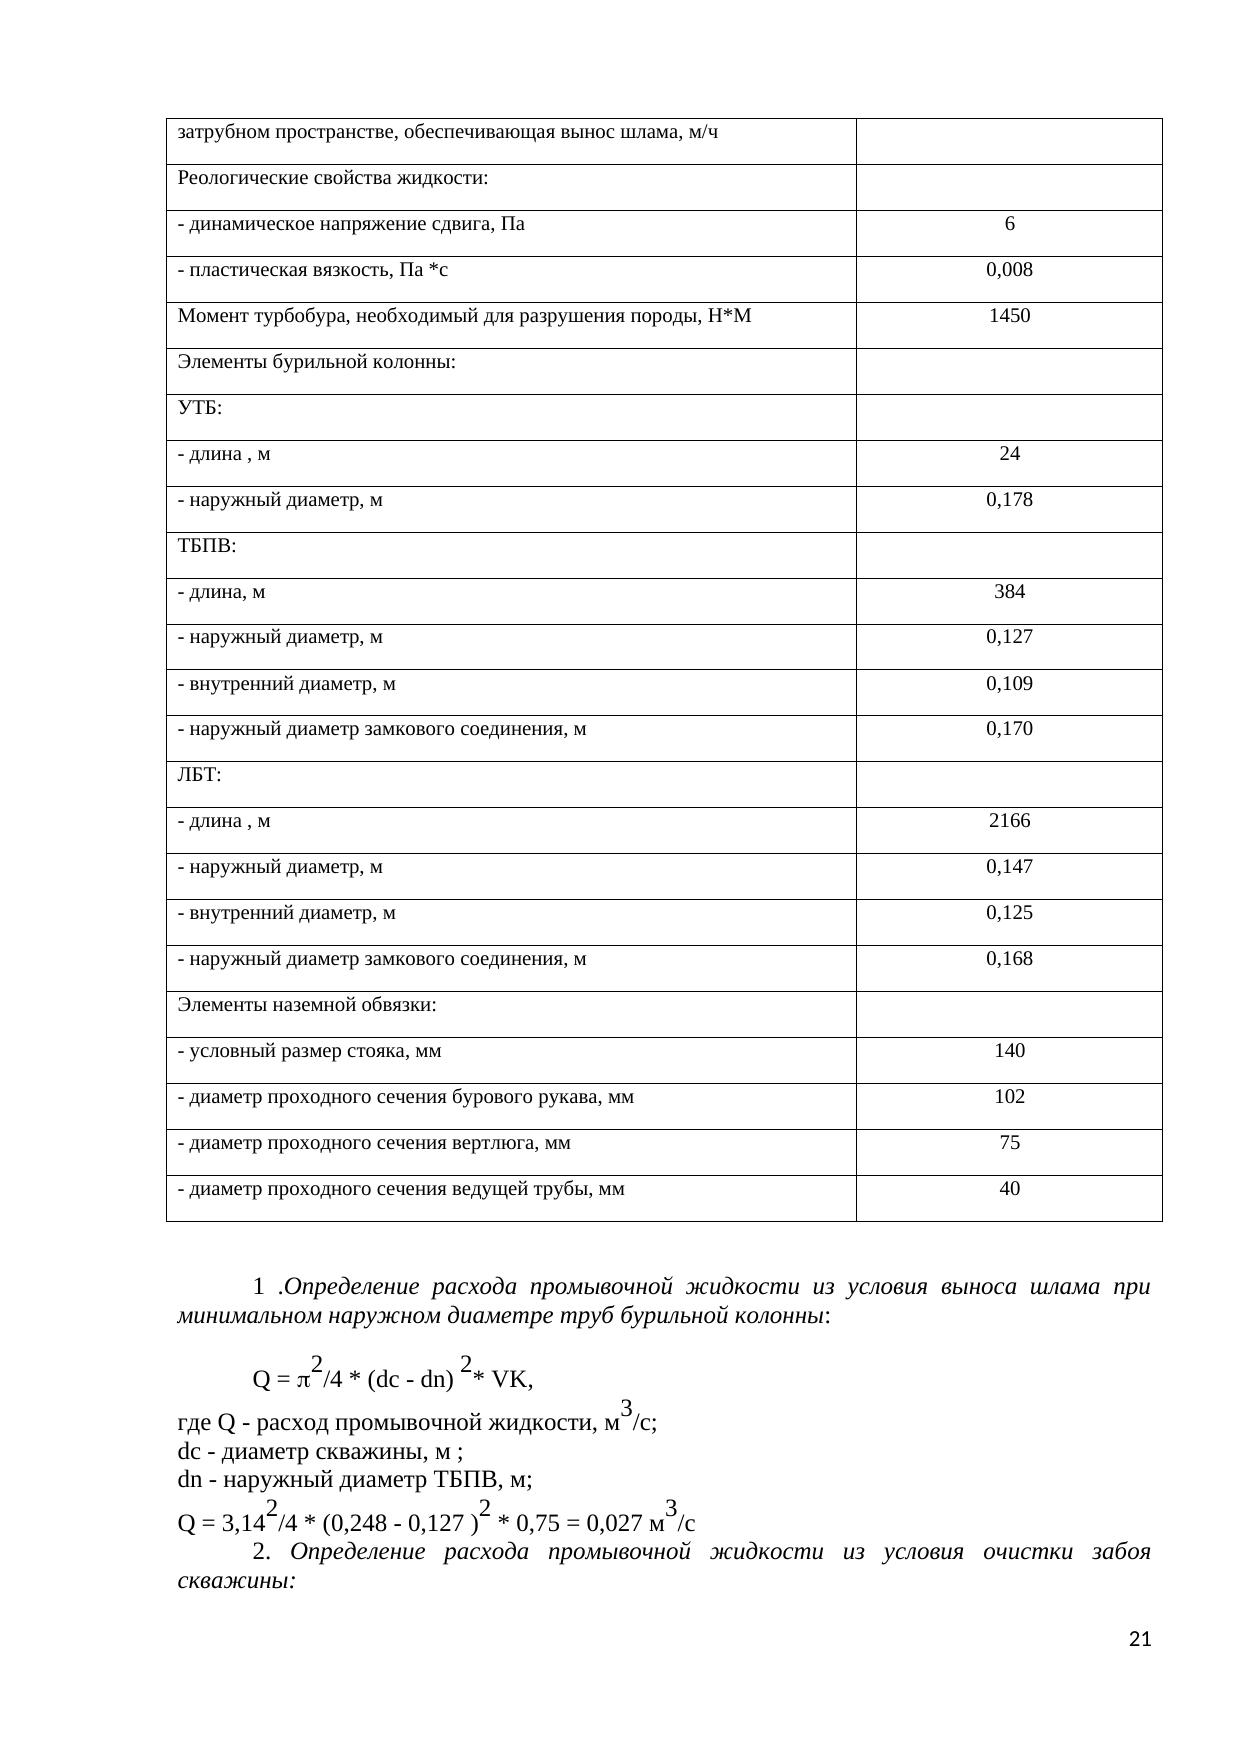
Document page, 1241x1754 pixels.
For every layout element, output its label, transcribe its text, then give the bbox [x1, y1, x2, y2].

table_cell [167, 119, 856, 164]
text Q = 2/4 * (dc - dn) 2* VK, [177, 1349, 1152, 1393]
table_cell 0,127 [857, 625, 1162, 669]
table_cell [857, 165, 1162, 210]
table_cell Элементы бурильной колонны: [167, 349, 856, 394]
table_cell 0,008 [857, 257, 1162, 302]
table_cell 40 [857, 1176, 1162, 1221]
table_cell 0,109 [857, 670, 1162, 715]
table_cell - наружный диаметр замкового соединения, м [167, 946, 856, 991]
table_cell - пластическая вязкость, Па *с [167, 257, 856, 302]
table_cell [857, 349, 1162, 394]
table_cell 2166 [857, 808, 1162, 853]
text dc - диаметр скважины, м ; [177, 1436, 1152, 1464]
table_cell - длина , м [167, 441, 856, 486]
text 2. Определение расхода промывочной жидкости из условия очистки забоя скважины: [177, 1536, 1152, 1594]
text 1 .Определение расхода промывочной жидкости из условия выноса шлама при минимальном наружном диаметре труб бурильной колонны: [177, 1271, 1152, 1329]
table_cell 6 [857, 211, 1162, 256]
table_cell - условный размер стояка, мм [167, 1038, 856, 1083]
table_cell УТБ: [167, 395, 856, 440]
table_cell - диаметр проходного сечения бурового рукава, мм [167, 1084, 856, 1129]
table_cell Момент турбобура, необходимый для разрушения породы, Н*М [167, 303, 856, 348]
table_cell 24 [857, 441, 1162, 486]
table_cell - наружный диаметр, м [167, 854, 856, 899]
table_cell - наружный диаметр, м [167, 625, 856, 669]
table_cell - длина, м [167, 579, 856, 623]
table_cell 140 [857, 1038, 1162, 1083]
table_cell 0,75 [857, 119, 1162, 164]
table_cell 0,125 [857, 900, 1162, 945]
table_cell - внутренний диаметр, м [167, 670, 856, 715]
table_cell - наружный диаметр замкового соединения, м [167, 716, 856, 761]
table_cell - диаметр проходного сечения вертлюга, мм [167, 1130, 856, 1175]
table_cell 384 [857, 579, 1162, 623]
text Q = 3,142/4 * (0,248 - 0,127 )2 * 0,75 = 0,027 м3/с [177, 1493, 1152, 1536]
table_cell - внутренний диаметр, м [167, 900, 856, 945]
table_cell [857, 762, 1162, 807]
table_cell - динамическое напряжение сдвига, Па [167, 211, 856, 256]
table_cell Элементы наземной обвязки: [167, 992, 856, 1037]
table_cell ТБПВ: [167, 533, 856, 577]
table_cell - наружный диаметр, м [167, 487, 856, 532]
table_cell ЛБТ: [167, 762, 856, 807]
table_cell [857, 395, 1162, 440]
text где Q - расход промывочной жидкости, м3/с; [177, 1393, 1152, 1436]
table_cell 102 [857, 1084, 1162, 1129]
table_cell 0,178 [857, 487, 1162, 532]
table_cell 1450 [857, 303, 1162, 348]
table_cell Реологические свойства жидкости: [167, 165, 856, 210]
table_cell - длина , м [167, 808, 856, 853]
table_cell [857, 533, 1162, 577]
table_cell [857, 992, 1162, 1037]
table_cell 0,147 [857, 854, 1162, 899]
table_cell 75 [857, 1130, 1162, 1175]
table_cell - диаметр проходного сечения ведущей трубы, мм [167, 1176, 856, 1221]
text dn - наружный диаметр ТБПВ, м; [177, 1464, 1152, 1493]
table_cell 0,170 [857, 716, 1162, 761]
table_cell 0,168 [857, 946, 1162, 991]
